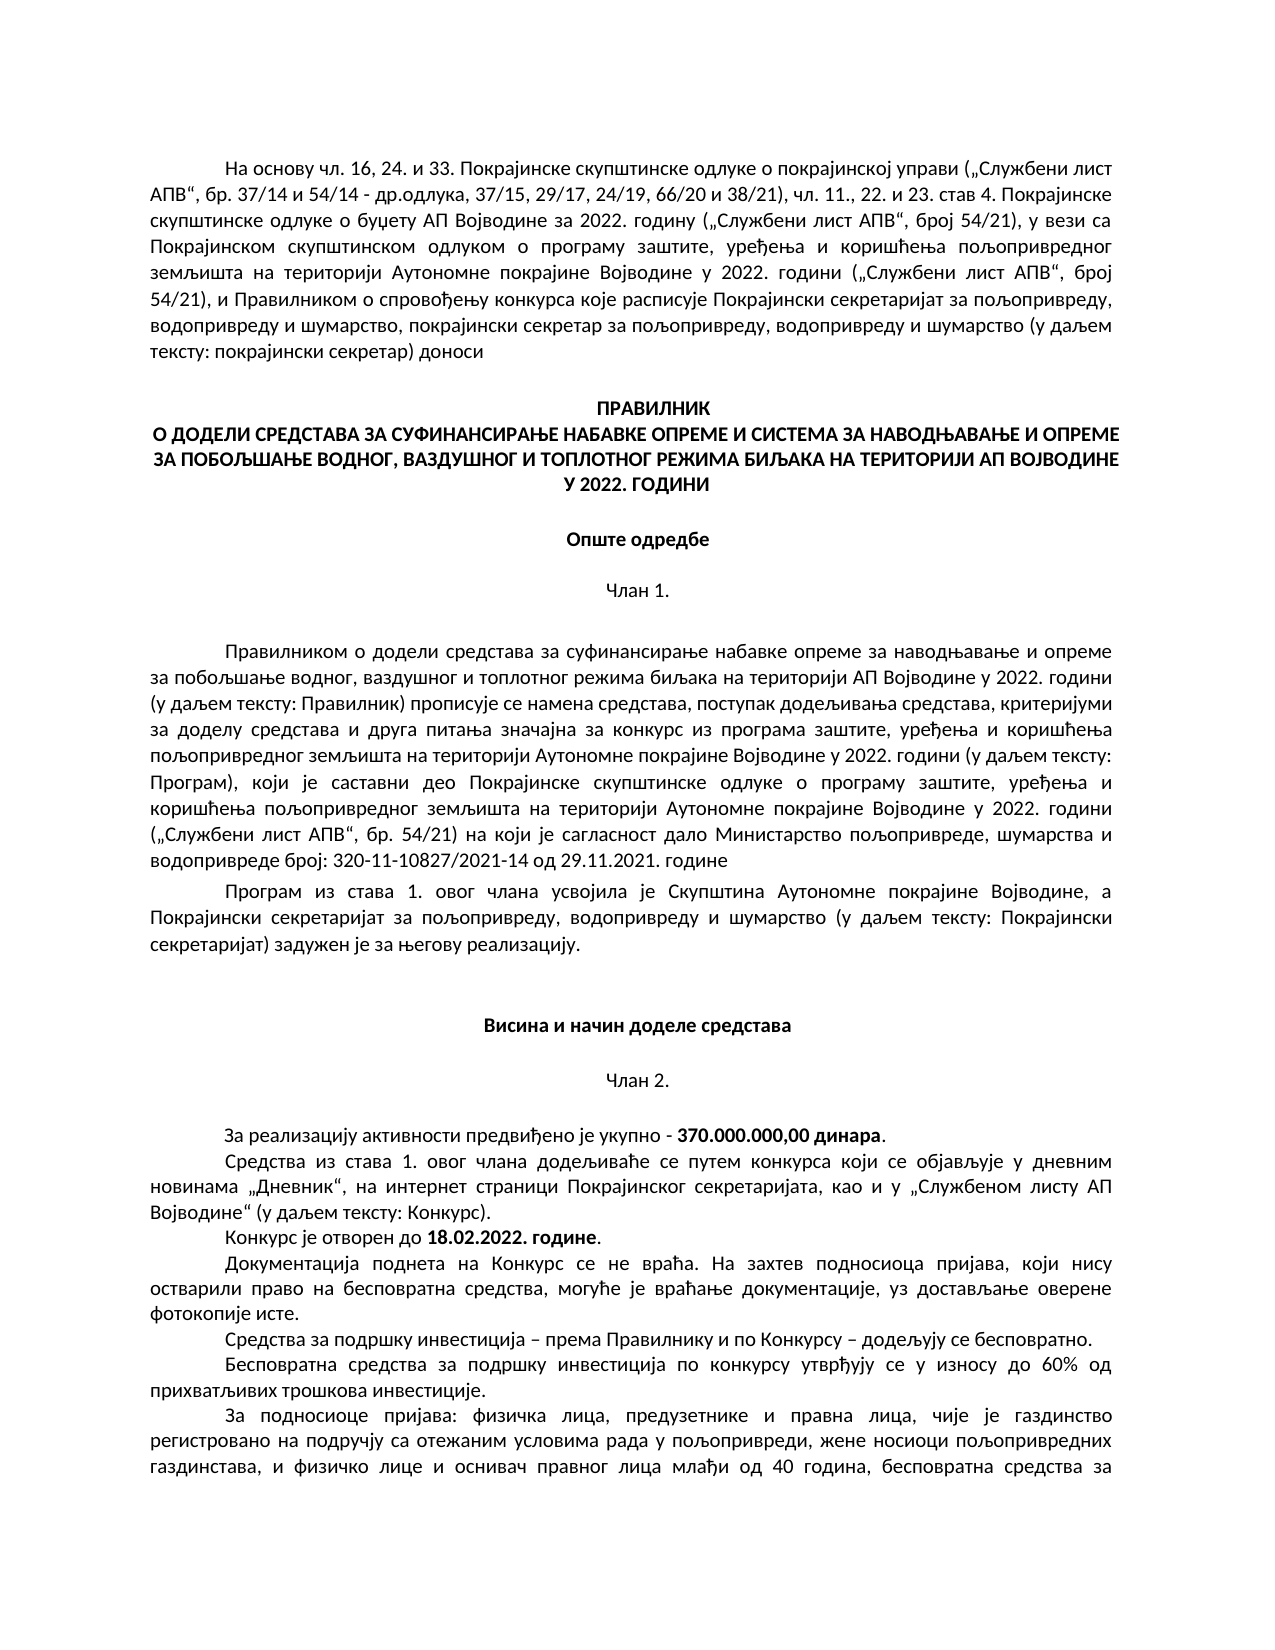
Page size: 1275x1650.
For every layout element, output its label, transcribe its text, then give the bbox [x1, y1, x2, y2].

text Средства за подршку инвестиција – према Правилнику и по Конкурсу – додељују се бесповратно. [150, 1326, 1114, 1351]
text Члан 1. [225, 578, 1051, 603]
text За реализацију активности предвиђено је укупно - 370.000.000,00 динара. [150, 1123, 1114, 1148]
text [150, 1402, 1114, 1478]
text Програм из става 1. овог члана усвојила је Скупштина Аутономне покрајине Војводине, а Покрајински секретаријат за пољопривреду, водопривреду и шумарство (у даљем тексту: Покрајински секретаријат) задужен је за његову реализацију. [150, 878, 1114, 956]
text На основу чл. 16, 24. и 33. Покрајинске скупштинске одлуке о покрајинској управи („Службени лист АПВ“, бр. 37/14 и 54/14 - др.одлука, 37/15, 29/17, 24/19, 66/20 и 38/21), чл. 11., 22. и 23. став 4. Покрајинске скупштинске одлуке о буџету АП Војводине за 2022. годину („Службени лист АПВ“, брoj 54/21), у вези са Покрајинском скупштинском одлуком о програму заштите, уређења и коришћења пољопривредног земљишта на територији Аутономне покрајине Војводине у 2022. години („Службени лист АПВ“, број 54/21), и Правилником о спровођењу конкурса које расписује Покрајински секретаријат за пољопривреду, водопривреду и шумарство, покрајински секретар за пољопривреду, водопривреду и шумарство (у даљем тексту: покрајински секретар) доноси [150, 155, 1114, 363]
text Бесповратна средства за подршку инвестиција по конкурсу утврђују се у износу до 60% од прихватљивих трошкова инвестиције. [150, 1351, 1114, 1402]
text Документација поднета на Конкурс се не враћа. На захтев подносиоца пријава, који нису остварили право на бесповратна средства, могуће је враћање документације, уз достављање оверене фотокопије исте. [150, 1250, 1114, 1326]
text О ДОДЕЛИ СРЕДСТАВА ЗА СУФИНАНСИРАЊЕ НАБАВКЕ ОПРЕМЕ И СИСТЕМА ЗА НАВОДЊАВАЊЕ И ОПРЕМЕ ЗА ПОБОЉШАЊЕ ВОДНОГ, ВАЗДУШНОГ И ТОПЛОТНОГ РЕЖИМА БИЉАКА НА ТЕРИТОРИЈИ АП ВОЈВОДИНЕ У 2022. ГОДИНИ [150, 421, 1123, 497]
subtitle ПРАВИЛНИК [597, 395, 1125, 421]
text Члан 2. [225, 1067, 1051, 1092]
text Правилником о додели средстава за суфинансирање набавке опреме за наводњавање и опреме за побољшање водног, ваздушног и топлотног режима биљака на територији АП Војводине у 2022. години (у даљем тексту: Правилник) прописује се намена средстава, поступак додељивања средстава, критеријуми за доделу средстава и друга питања значајна за конкурс из програма заштите, уређења и коришћења пољопривредног земљишта на територији Аутономне покрајине Војводине у 2022. години (у даљем тексту: Програм), који је саставни део Покрајинске скупштинске одлуке о програму заштите, уређења и коришћења пољопривредног земљишта на територији Аутономне покрајине Војводине у 2022. години („Службени лист АПВ“, бр. 54/21) на који је сагласност дало Министарство пољопривреде, шумарства и водопривреде број: 320-11-10827/2021-14 од 29.11.2021. године [150, 638, 1114, 873]
text Средства из става 1. овог члана додељиваће се путем конкурса који се објављује у дневним новинама „Дневник“, на интернет страници Покрајинског секретаријата, као и у „Службеном листу АП Војводине“ (у даљем тексту: Конкурс). [150, 1148, 1114, 1224]
text Конкурс је отворен до 18.02.2022. године. [162, 1224, 1114, 1250]
text Опште одредбе [225, 526, 1051, 552]
subtitle Висина и начин доделе средстава [225, 1012, 1051, 1037]
